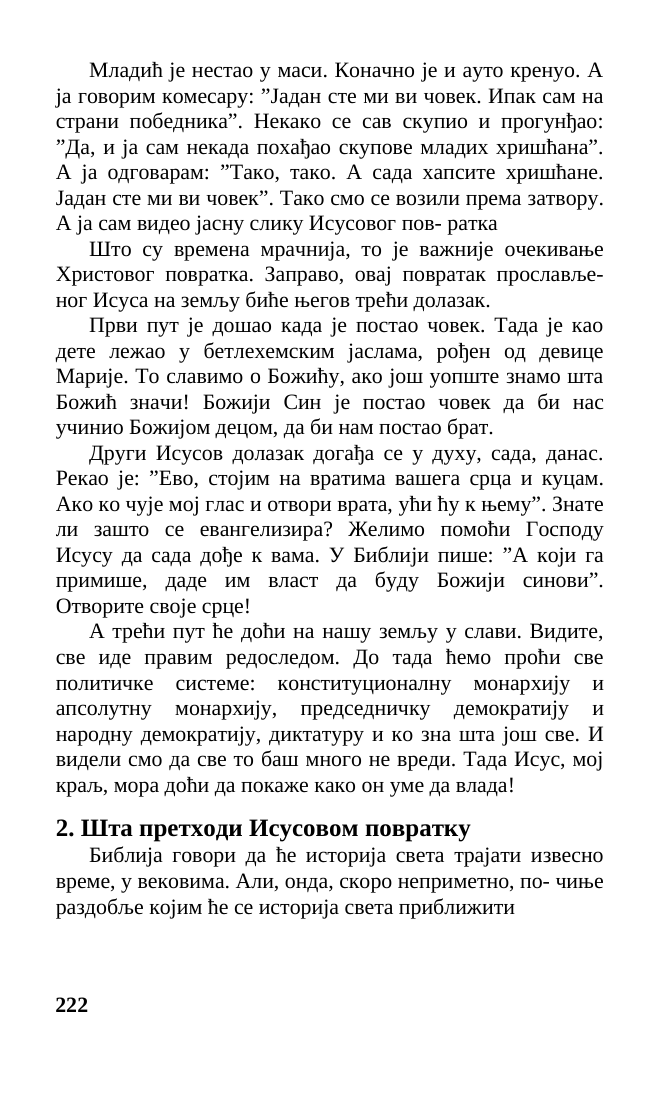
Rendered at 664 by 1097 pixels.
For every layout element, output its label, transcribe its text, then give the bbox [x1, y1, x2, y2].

text Што су времена мрачнија, то је важније очекивање Христовог повратка. Заправо, овај повратак прославље- ног Исуса на земљу биће његов трећи долазак. [56, 236, 604, 312]
text Младић је нестао у маси. Коначно је и ауто кренуо. А ја говорим комесару: ”Јадан сте ми ви човек. Ипак сам на страни победника”. Некако се сав скупио и прогунђао: ”Да, и ја сам некада похађао скупове младих хришћана”. А ја одговарам: ”Тако, тако. А сада хапсите хришћане. Јадан сте ми ви човек”. Тако смо се возили према затвору. А ја сам видео јасну слику Исусовог пов- ратка [56, 57, 604, 236]
text Други Исусов долазак догађа се у духу, сада, данас. Рекао је: ”Ево, стојим на вратима вашега срца и куцам. Ако ко чује мој глас и отвори врата, ући ћу к њему”. Знате ли зашто се евангелизира? Желимо помоћи Господу Исусу да сада дође к вама. У Библији пише: ”А који га примише, даде им власт да буду Божији синови”. Отворите своје срце! [56, 440, 604, 618]
text А трећи пут ће доћи на нашу земљу у слави. Видите, све иде правим редоследом. До тада ћемо проћи све политичке системе: конституционалну монархију и апсолутну монархију, председничку демократију и народну демократију, диктатуру и ко зна шта још све. И видели смо да све то баш много не вреди. Тада Исус, мој краљ, мора доћи да покаже како он уме да влада! [56, 618, 604, 797]
text Библија говори да ће историја света трајати извесно време, у вековима. Али, онда, скоро неприметно, по- чиње раздобље којим ће се историја света приближити [56, 842, 604, 920]
text 222 [55, 994, 88, 1016]
text Први пут је дошао када је постао човек. Тада је као дете лежао у бетлехемским јаслама, рођен од девице Марије. То славимо о Божићу, ако још уопште знамо шта Божић значи! Божији Син је постао човек да би нас учинио Божијом децом, да би нам постао брат. [56, 312, 604, 440]
subtitle 2. Шта претходи Исусовом повратку [56, 816, 604, 842]
